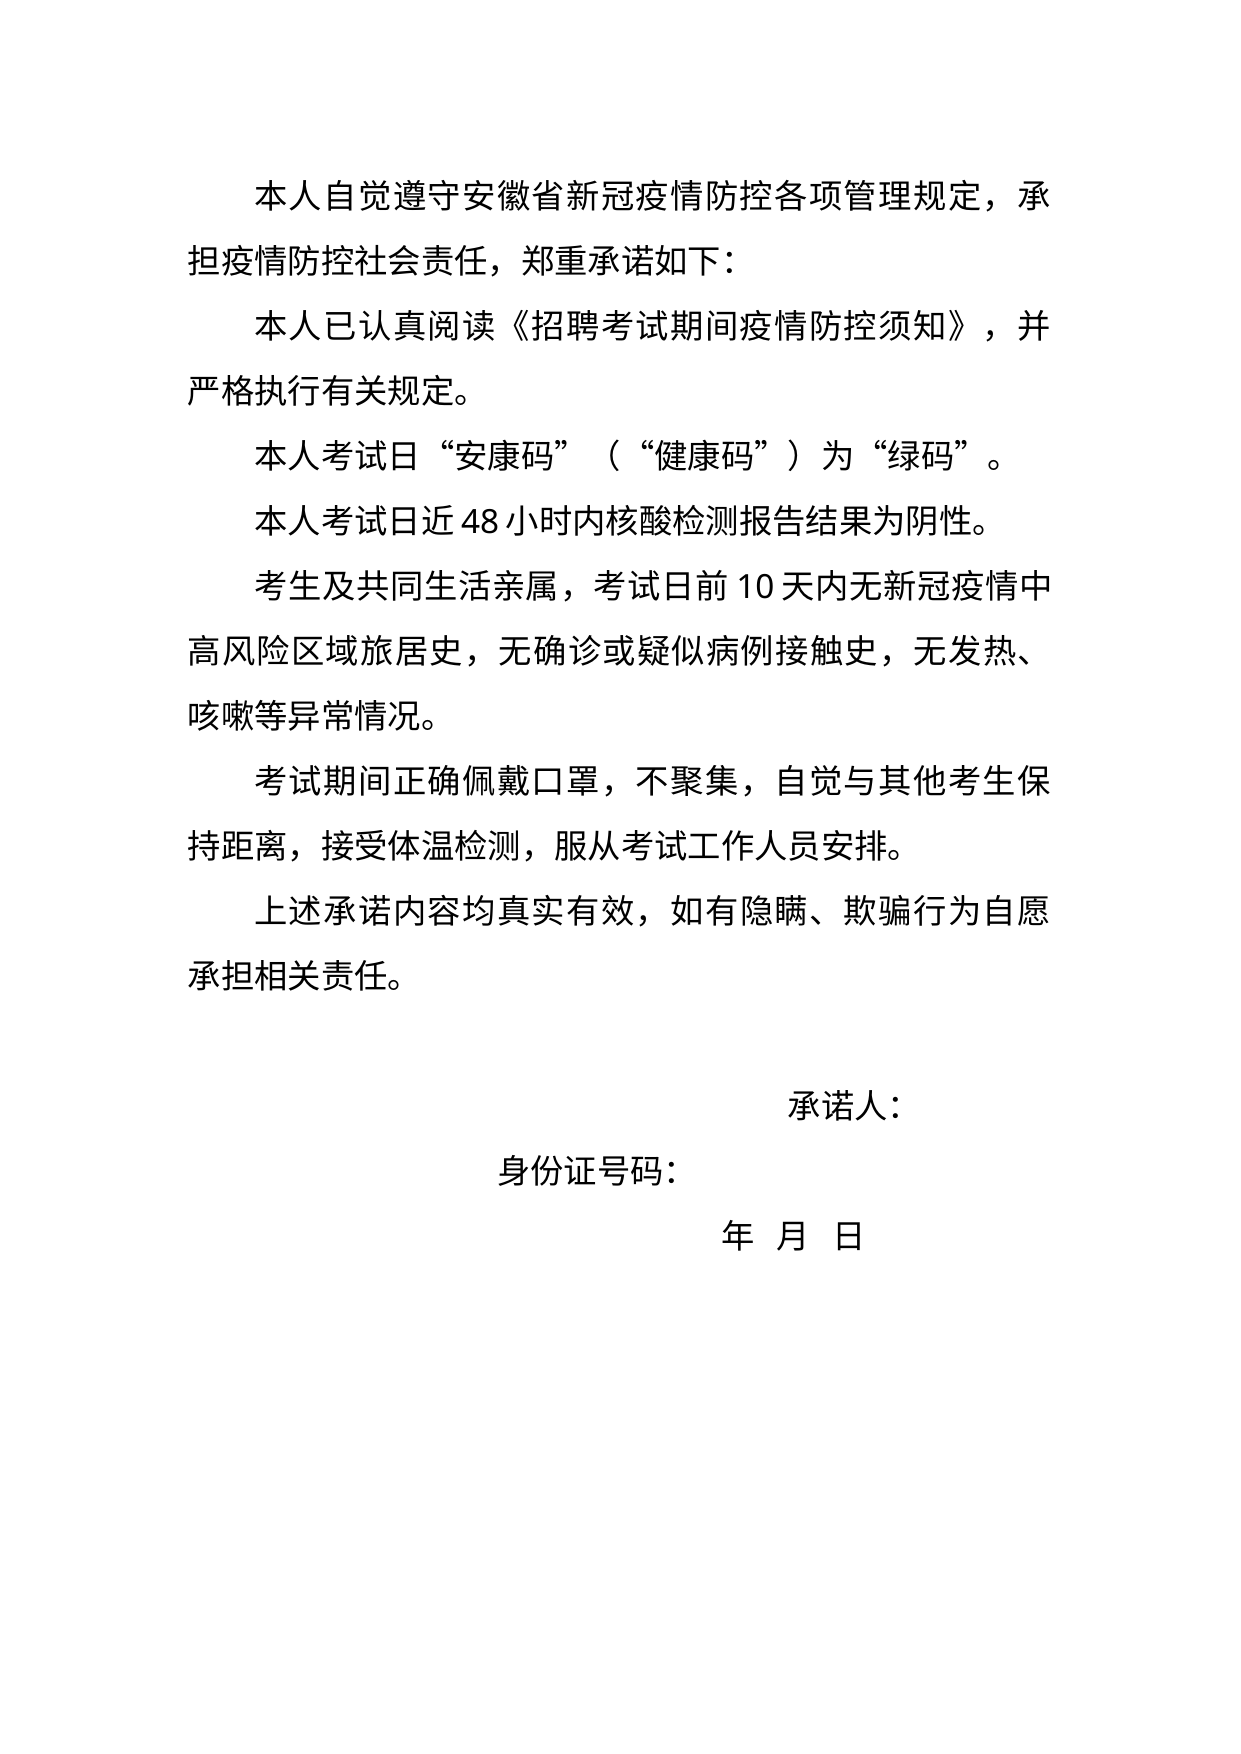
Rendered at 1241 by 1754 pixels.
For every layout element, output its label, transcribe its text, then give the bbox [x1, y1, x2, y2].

text 考生及共同生活亲属，考试日前10天内无新冠疫情中高风险区域旅居史，无确诊或疑似病例接触史，无发热、咳嗽等异常情况。 [187, 552, 1053, 747]
text 本人考试日“安康码”（“健康码”）为“绿码”。 [187, 422, 1053, 487]
text 年 月 日 [187, 1202, 1053, 1267]
text 承诺人： [187, 1072, 1053, 1137]
text 本人自觉遵守安徽省新冠疫情防控各项管理规定，承担疫情防控社会责任，郑重承诺如下： [187, 162, 1053, 292]
text 本人考试日近48小时内核酸检测报告结果为阴性。 [187, 487, 1053, 552]
text 本人已认真阅读《招聘考试期间疫情防控须知》，并严格执行有关规定。 [187, 292, 1053, 422]
text 上述承诺内容均真实有效，如有隐瞒、欺骗行为自愿承担相关责任。 [187, 877, 1053, 1007]
text 考试期间正确佩戴口罩，不聚集，自觉与其他考生保持距离，接受体温检测，服从考试工作人员安排。 [187, 747, 1053, 877]
text 身份证号码： [187, 1137, 1053, 1202]
